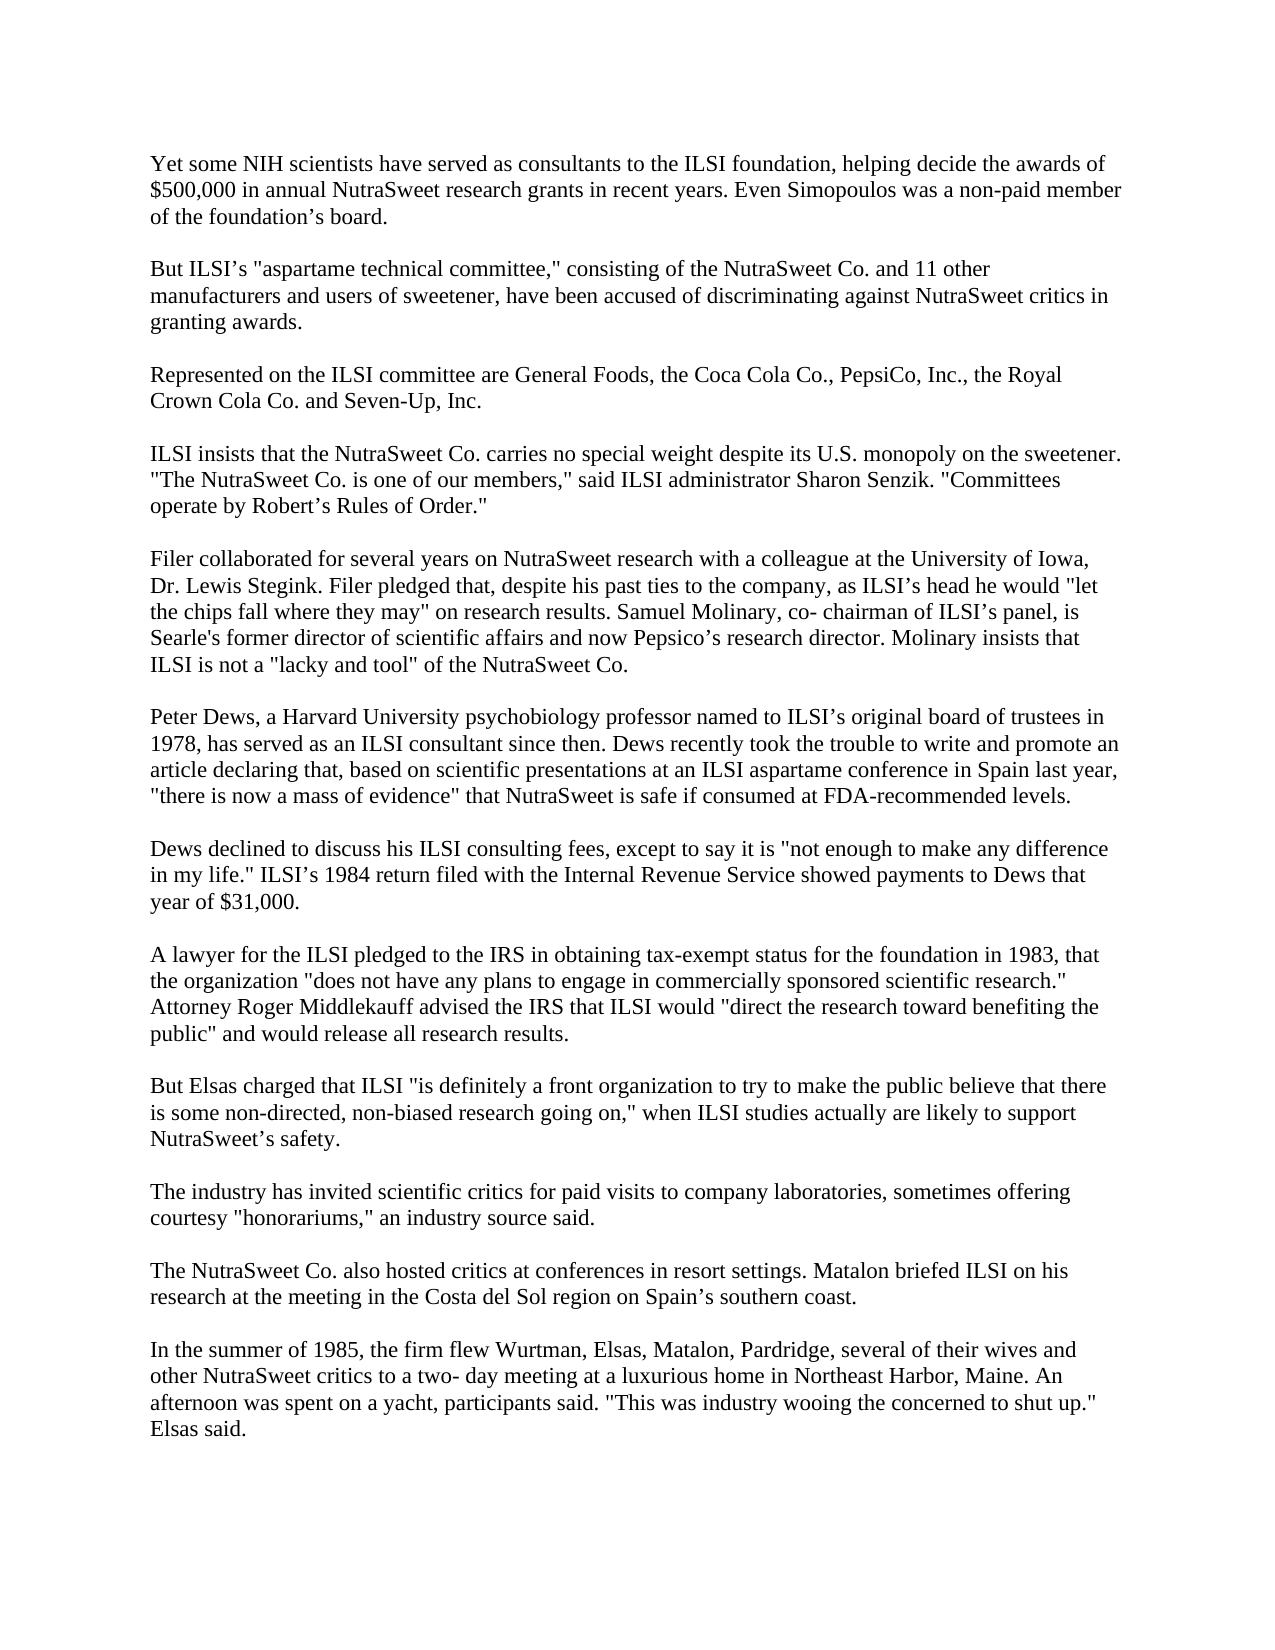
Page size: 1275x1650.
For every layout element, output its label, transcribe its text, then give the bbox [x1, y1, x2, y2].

text A lawyer for the ILSI pledged to the IRS in obtaining tax-exempt status for the foundation in 1983, that the organization "does not have any plans to engage in commercially sponsored scientific research." Attorney Roger Middlekauff advised the IRS that ILSI would "direct the research toward benefiting the public" and would release all research results. [150, 941, 1125, 1046]
text Yet some NIH scientists have served as consultants to the ILSI foundation, helping decide the awards of $500,000 in annual NutraSweet research grants in recent years. Even Simopoulos was a non-paid member of the foundation’s board. [150, 150, 1125, 229]
text But ILSI’s "aspartame technical committee," consisting of the NutraSweet Co. and 11 other manufacturers and users of sweetener, have been accused of discriminating against NutraSweet critics in granting awards. [150, 255, 1125, 334]
text Dews declined to discuss his ILSI consulting fees, except to say it is "not enough to make any difference in my life." ILSI’s 1984 return filed with the Internal Revenue Service showed payments to Dews that year of $31,000. [150, 835, 1125, 914]
text ILSI insists that the NutraSweet Co. carries no special weight despite its U.S. monopoly on the sweetener. "The NutraSweet Co. is one of our members," said ILSI administrator Sharon Senzik. "Committees operate by Robert’s Rules of Order." [150, 440, 1125, 519]
text In the summer of 1985, the firm flew Wurtman, Elsas, Matalon, Pardridge, several of their wives and other NutraSweet critics to a two- day meeting at a luxurious home in Northeast Harbor, Maine. An afternoon was spent on a yacht, participants said. "This was industry wooing the concerned to shut up." Elsas said. [150, 1336, 1125, 1441]
text The NutraSweet Co. also hosted critics at conferences in resort settings. Matalon briefed ILSI on his research at the meeting in the Costa del Sol region on Spain’s southern coast. [150, 1257, 1125, 1309]
text Filer collaborated for several years on NutraSweet research with a colleague at the University of Iowa, Dr. Lewis Stegink. Filer pledged that, despite his past ties to the company, as ILSI’s head he would "let the chips fall where they may" on research results. Samuel Molinary, co- chairman of ILSI’s panel, is Searle's former director of scientific affairs and now Pepsico’s research director. Molinary insists that ILSI is not a "lacky and tool" of the NutraSweet Co. [150, 545, 1125, 677]
text But Elsas charged that ILSI "is definitely a front organization to try to make the public believe that there is some non-directed, non-biased research going on," when ILSI studies actually are likely to support NutraSweet’s safety. [150, 1072, 1125, 1151]
text Represented on the ILSI committee are General Foods, the Coca Cola Co., PepsiCo, Inc., the Royal Crown Cola Co. and Seven-Up, Inc. [150, 361, 1125, 413]
text Peter Dews, a Harvard University psychobiology professor named to ILSI’s original board of trustees in 1978, has served as an ILSI consultant since then. Dews recently took the trouble to write and promote an article declaring that, based on scientific presentations at an ILSI aspartame conference in Spain last year, "there is now a mass of evidence" that NutraSweet is safe if consumed at FDA-recommended levels. [150, 703, 1125, 809]
text The industry has invited scientific critics for paid visits to company laboratories, sometimes offering courtesy "honorariums," an industry source said. [150, 1178, 1125, 1231]
